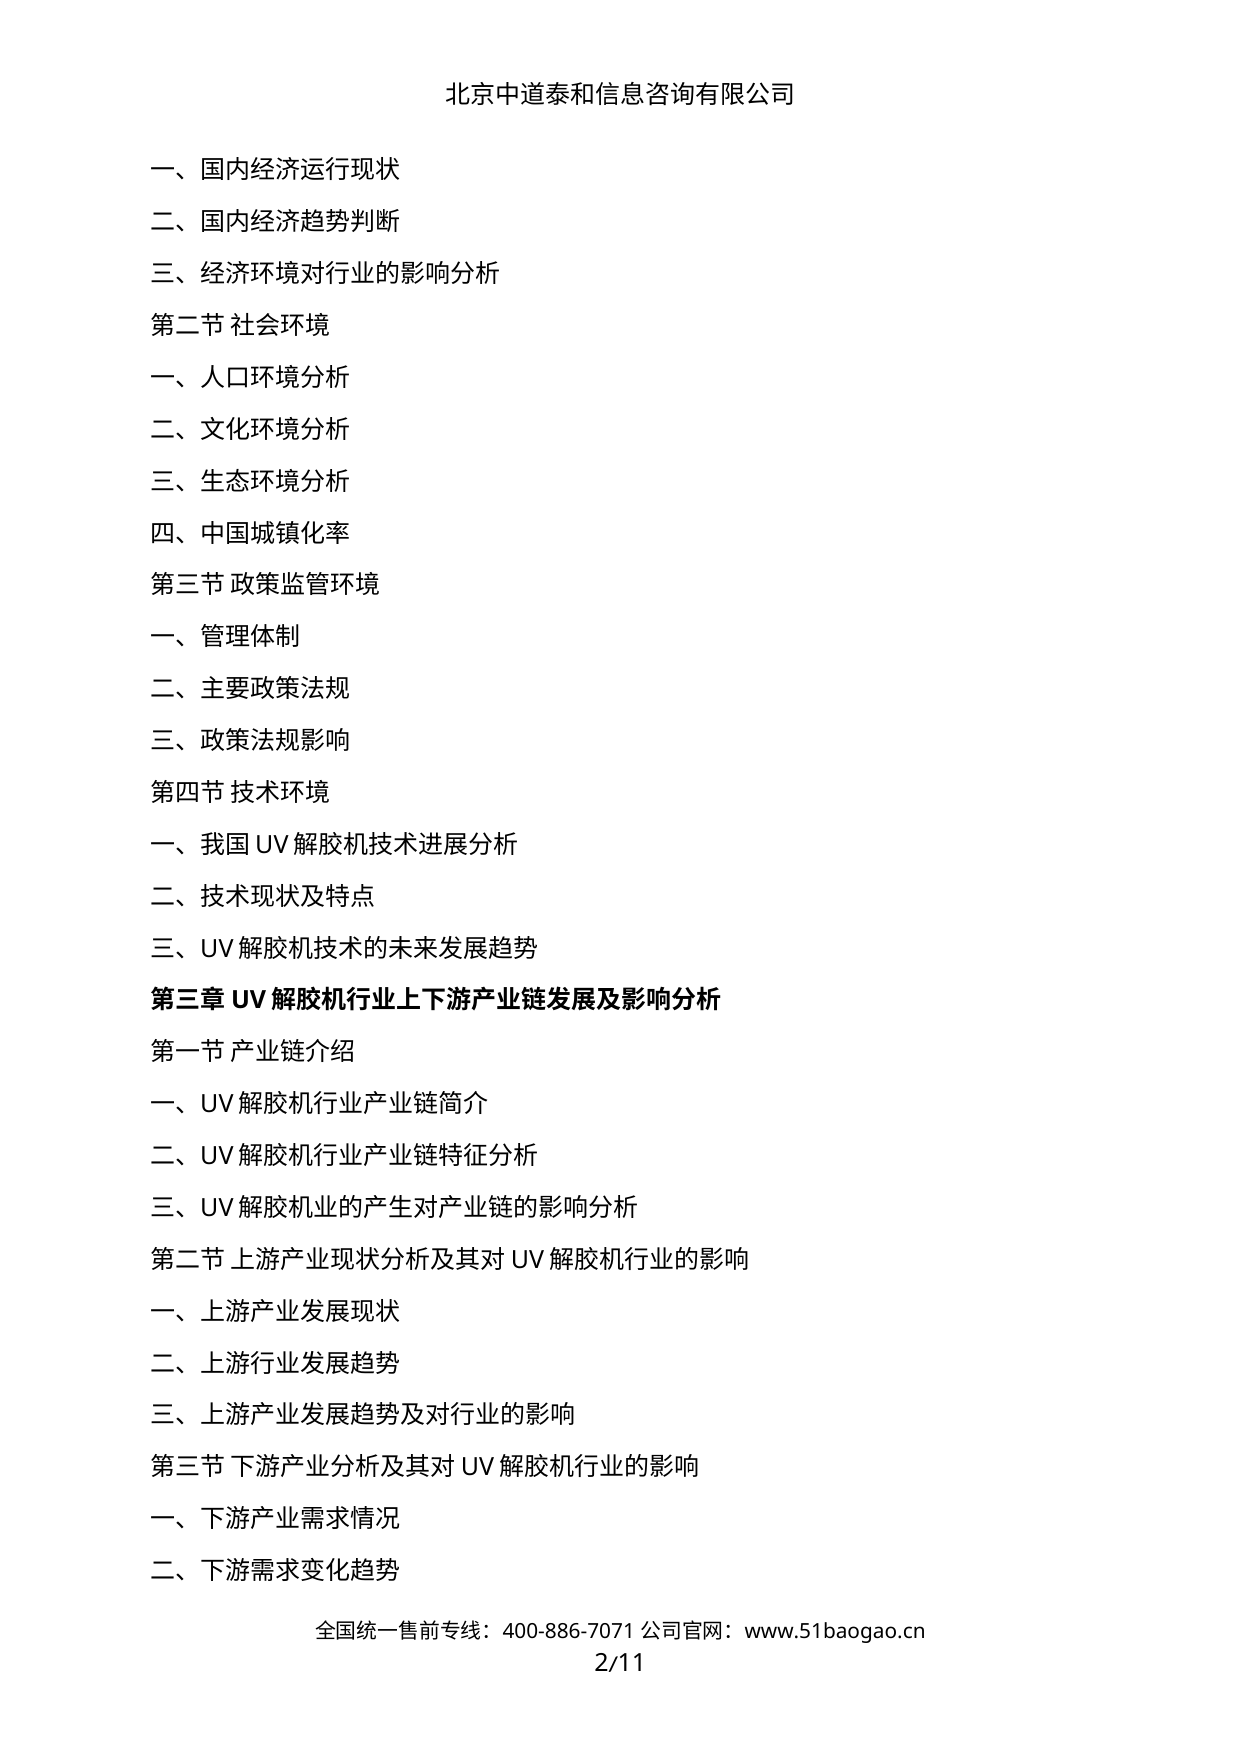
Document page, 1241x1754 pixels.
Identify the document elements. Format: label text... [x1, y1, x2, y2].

text 第三节 政策监管环境 [150, 565, 1090, 601]
text 第二节 上游产业现状分析及其对UV解胶机行业的影响 [150, 1239, 1090, 1276]
text 一、UV解胶机行业产业链简介 [150, 1084, 1090, 1120]
text 二、上游行业发展趋势 [150, 1343, 1090, 1379]
text 三、UV解胶机业的产生对产业链的影响分析 [150, 1187, 1090, 1224]
text 一、人口环境分析 [150, 357, 1090, 394]
text 二、文化环境分析 [150, 409, 1090, 446]
text 一、上游产业发展现状 [150, 1291, 1090, 1327]
text 三、政策法规影响 [150, 721, 1090, 757]
text 二、技术现状及特点 [150, 876, 1090, 912]
text 三、上游产业发展趋势及对行业的影响 [150, 1395, 1090, 1431]
text 一、国内经济运行现状 [150, 150, 1090, 186]
text 三、UV解胶机技术的未来发展趋势 [150, 928, 1090, 964]
text 第三章 UV解胶机行业上下游产业链发展及影响分析 [150, 980, 1090, 1016]
text 二、主要政策法规 [150, 669, 1090, 705]
text 二、UV解胶机行业产业链特征分析 [150, 1136, 1090, 1172]
text 一、下游产业需求情况 [150, 1499, 1090, 1535]
text 四、中国城镇化率 [150, 513, 1090, 549]
text 三、生态环境分析 [150, 461, 1090, 497]
text 第三节 下游产业分析及其对UV解胶机行业的影响 [150, 1447, 1090, 1483]
text 第二节 社会环境 [150, 306, 1090, 342]
text 第四节 技术环境 [150, 772, 1090, 809]
text 二、下游需求变化趋势 [150, 1551, 1090, 1587]
text 一、我国UV解胶机技术进展分析 [150, 824, 1090, 861]
text 三、经济环境对行业的影响分析 [150, 254, 1090, 290]
text 第一节 产业链介绍 [150, 1032, 1090, 1068]
text 二、国内经济趋势判断 [150, 202, 1090, 238]
text 一、管理体制 [150, 617, 1090, 653]
